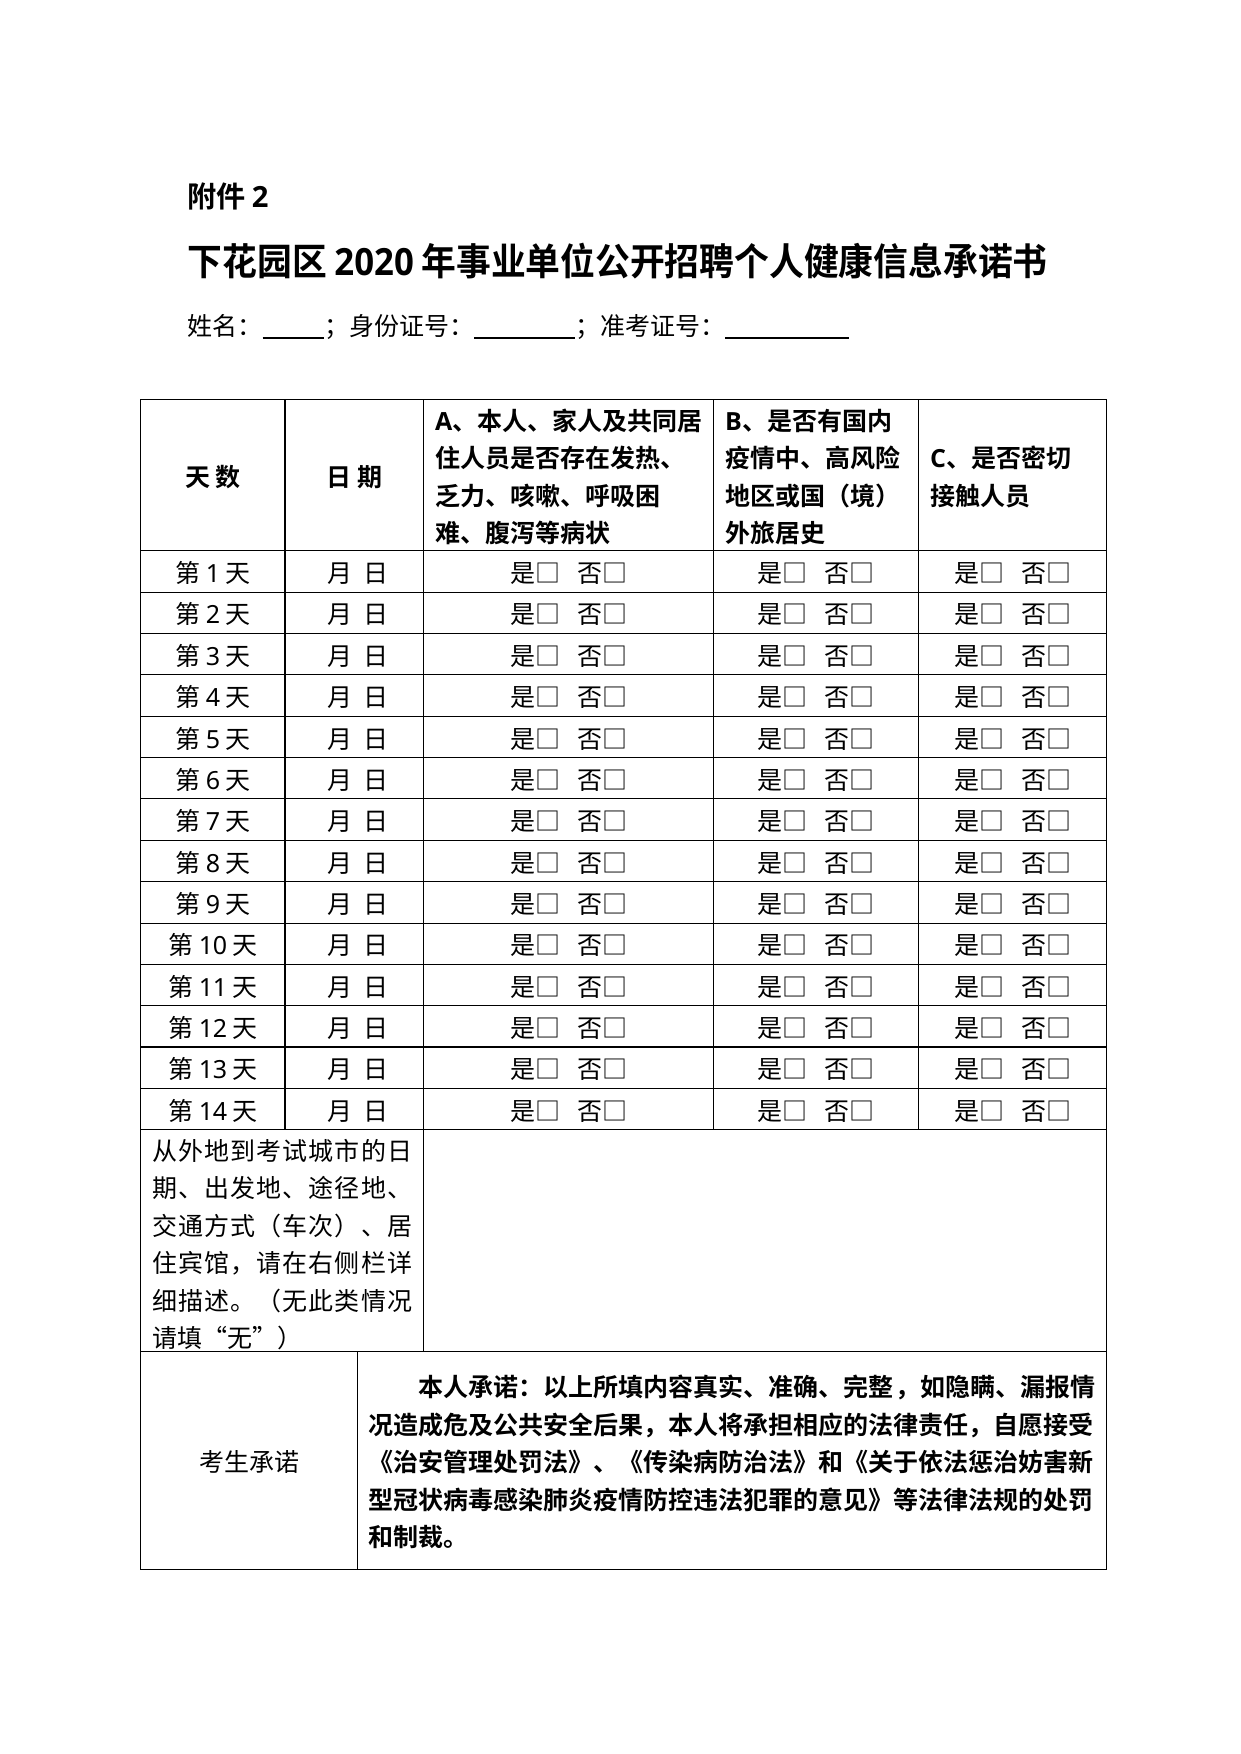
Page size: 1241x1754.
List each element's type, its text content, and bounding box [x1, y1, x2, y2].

table_cell 是□ 否□ [919, 593, 1106, 633]
table_header 天 数 [141, 400, 284, 550]
table_cell 是□ 否□ [919, 1048, 1106, 1088]
table_cell 是□ 否□ [424, 965, 713, 1005]
table_cell 是□ 否□ [919, 841, 1106, 881]
table_cell 月 日 [286, 675, 423, 716]
table_cell 是□ 否□ [919, 675, 1106, 716]
table_cell 月 日 [286, 634, 423, 674]
table_cell 是□ 否□ [424, 1048, 713, 1088]
table_cell 月 日 [286, 1006, 423, 1046]
table_cell 是□ 否□ [714, 841, 918, 881]
table_cell 从外地到考试城市的日期、出发地、途径地、交通方式（车次）、居住宾馆，请在右侧栏详细描述。（无此类情况请填“无”） [141, 1130, 423, 1351]
table_cell 第1天 [141, 551, 284, 592]
table_cell 是□ 否□ [919, 1089, 1106, 1129]
table_cell 第6天 [141, 758, 284, 798]
table_cell 月 日 [286, 924, 423, 964]
table_cell 第7天 [141, 799, 284, 840]
table_cell 是□ 否□ [919, 717, 1106, 757]
table_cell 月 日 [286, 758, 423, 798]
table_cell 是□ 否□ [714, 965, 918, 1005]
table_cell 是□ 否□ [424, 758, 713, 798]
table_cell 是□ 否□ [424, 1006, 713, 1046]
table_cell 是□ 否□ [714, 717, 918, 757]
table_header C、是否密切接触人员 [919, 400, 1106, 550]
table_cell 月 日 [286, 882, 423, 922]
text 附件2 [187, 162, 1053, 227]
table_cell 第11天 [141, 965, 284, 1005]
table_cell 月 日 [286, 593, 423, 633]
table_cell 是□ 否□ [424, 799, 713, 840]
table_cell 是□ 否□ [714, 924, 918, 964]
table_cell 月 日 [286, 1089, 423, 1129]
table_cell 月 日 [286, 551, 423, 592]
table_cell 是□ 否□ [424, 634, 713, 674]
table_cell 是□ 否□ [714, 1089, 918, 1129]
table_cell 是□ 否□ [714, 634, 918, 674]
table_header 日 期 [286, 400, 423, 550]
table_cell 是□ 否□ [714, 758, 918, 798]
table_cell 是□ 否□ [919, 1006, 1106, 1046]
table_cell 是□ 否□ [919, 965, 1106, 1005]
table_header B、是否有国内疫情中、高风险地区或国（境）外旅居史 [714, 400, 918, 550]
table_cell 第5天 [141, 717, 284, 757]
table_cell 是□ 否□ [424, 551, 713, 592]
table_cell 是□ 否□ [919, 551, 1106, 592]
table_cell 第3天 [141, 634, 284, 674]
table_cell 月 日 [286, 841, 423, 881]
table_cell 是□ 否□ [919, 634, 1106, 674]
table_cell 第12天 [141, 1006, 284, 1046]
table_cell [424, 1130, 1106, 1351]
table_cell 是□ 否□ [714, 675, 918, 716]
table_cell 月 日 [286, 1048, 423, 1088]
table_cell 是□ 否□ [424, 841, 713, 881]
table_cell 是□ 否□ [714, 1006, 918, 1046]
table_cell 第13天 [141, 1048, 284, 1088]
table_cell 第2天 [141, 593, 284, 633]
table_cell 月 日 [286, 717, 423, 757]
table_cell 是□ 否□ [714, 799, 918, 840]
table_cell 是□ 否□ [424, 924, 713, 964]
table_cell 是□ 否□ [919, 758, 1106, 798]
table_cell 第9天 [141, 882, 284, 922]
table_cell 月 日 [286, 965, 423, 1005]
table_cell 是□ 否□ [919, 799, 1106, 840]
table_cell 是□ 否□ [424, 1089, 713, 1129]
table_cell 是□ 否□ [424, 675, 713, 716]
table_cell 本人承诺：以上所填内容真实、准确、完整，如隐瞒、漏报情况造成危及公共安全后果，本人将承担相应的法律责任，自愿接受《治安管理处罚法》、《传染病防治法》和《关于依法惩治妨害新型冠状病毒感染肺炎疫情防控违法犯罪的意见》等法律法规的处罚和制裁。 [358, 1352, 1106, 1568]
table_cell 是□ 否□ [424, 593, 713, 633]
table_cell 是□ 否□ [714, 882, 918, 922]
table_cell 第4天 [141, 675, 284, 716]
table_header A、本人、家人及共同居住人员是否存在发热、乏力、咳嗽、呼吸困难、腹泻等病状 [424, 400, 713, 550]
table_cell 是□ 否□ [714, 551, 918, 592]
table_cell 是□ 否□ [714, 593, 918, 633]
table_cell 第8天 [141, 841, 284, 881]
table_cell 月 日 [286, 799, 423, 840]
table_cell 是□ 否□ [424, 882, 713, 922]
table_cell 是□ 否□ [714, 1048, 918, 1088]
table_cell 是□ 否□ [919, 882, 1106, 922]
table_cell 是□ 否□ [919, 924, 1106, 964]
table_cell 第14天 [141, 1089, 284, 1129]
table_cell 是□ 否□ [424, 717, 713, 757]
text 下花园区2020年事业单位公开招聘个人健康信息承诺书姓名： ；身份证号： ；准考证号： [187, 227, 1053, 357]
table_cell 考生承诺 [141, 1352, 357, 1568]
table_cell 第10天 [141, 924, 284, 964]
